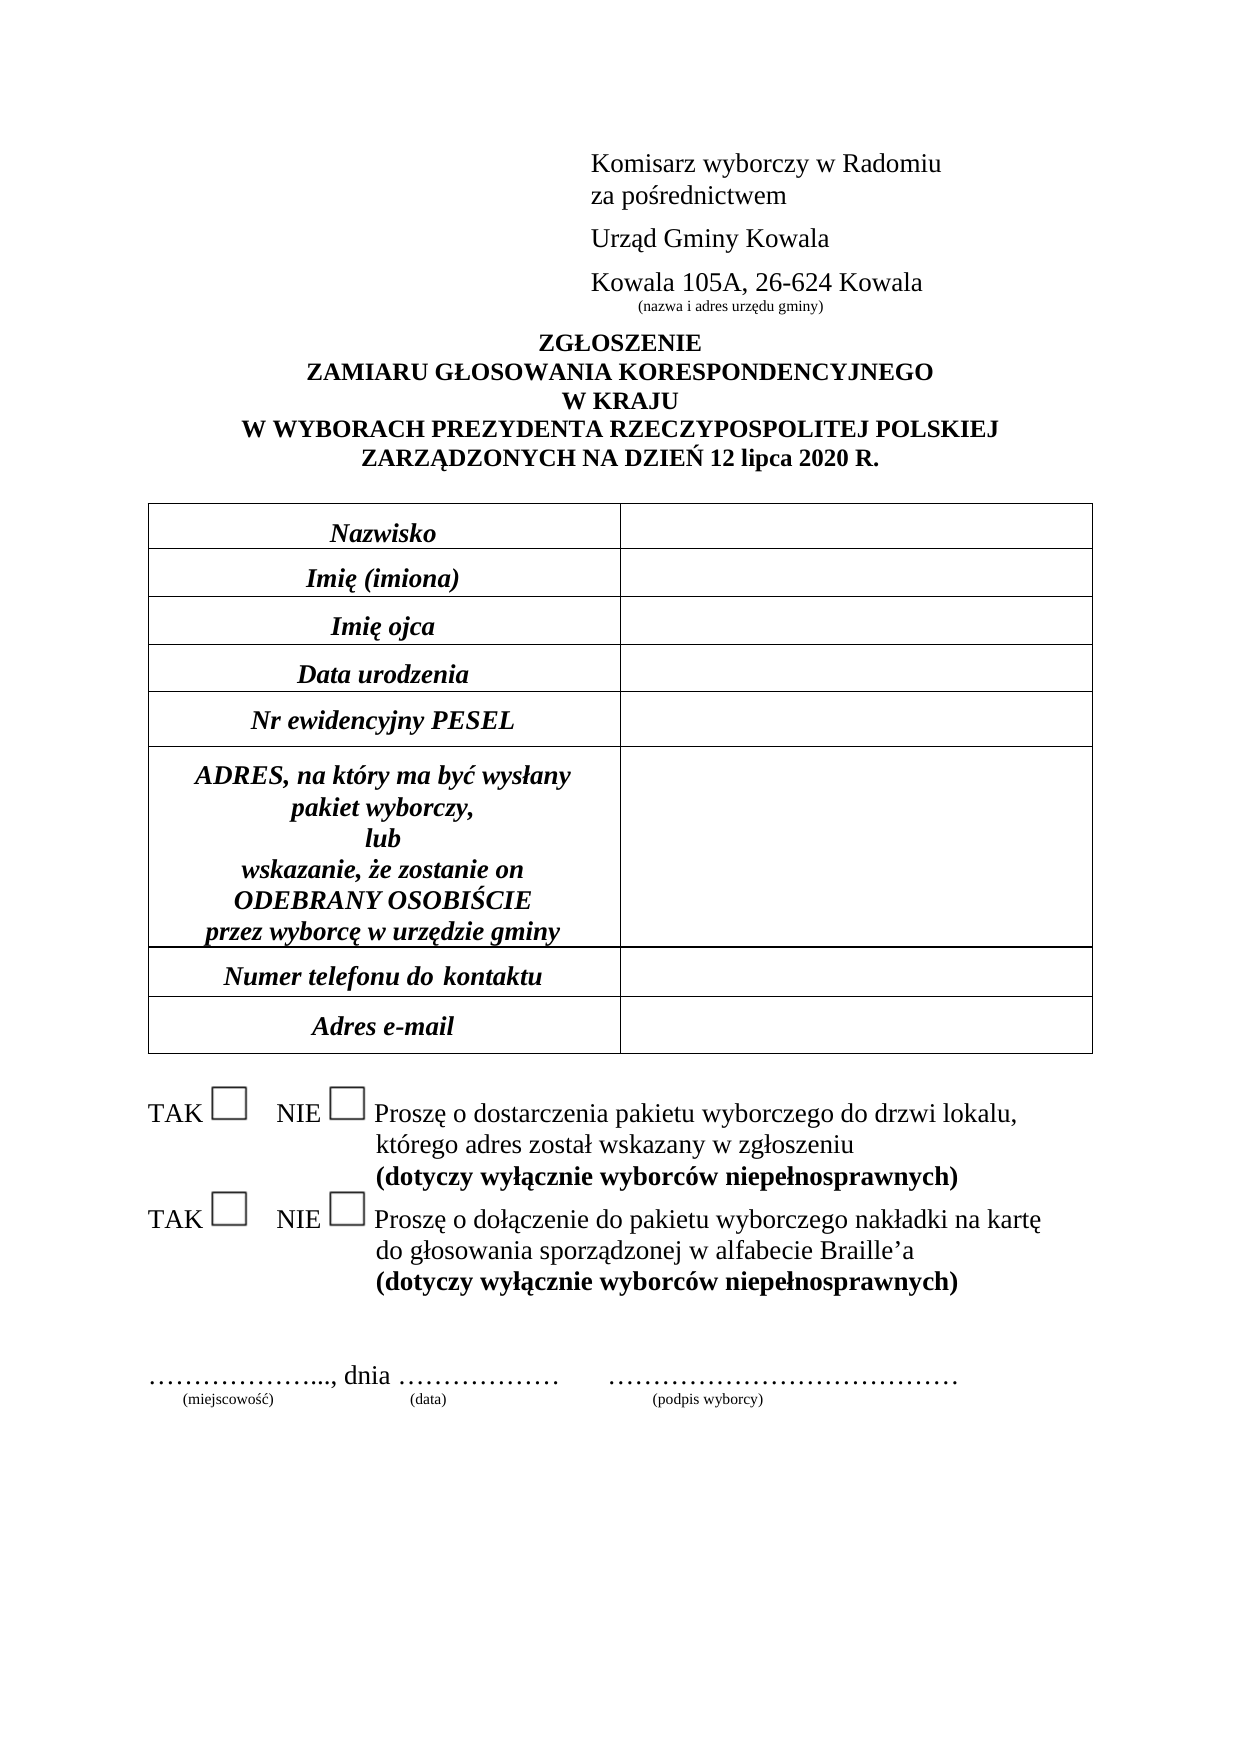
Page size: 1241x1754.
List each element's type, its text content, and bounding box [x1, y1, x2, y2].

table_cell Imię ojca [149, 597, 620, 644]
text Kowala 105A, 26-624 Kowala [591, 266, 1093, 297]
text Komisarz wyborczy w Radomiu [591, 148, 1093, 179]
table_header [621, 504, 1092, 548]
text ZARZĄDZONYCH NA DZIEŃ 12 lipca 2020 R. [148, 443, 1093, 472]
text do głosowania sporządzonej w alfabecie Braille’a [148, 1234, 1093, 1265]
text (nazwa i adres urzędu gminy) [148, 297, 1093, 328]
table_cell Numer telefonu do kontaktu [149, 948, 620, 996]
table_cell [621, 948, 1092, 996]
table_cell [621, 645, 1092, 691]
text Urząd Gminy Kowala [591, 222, 1093, 253]
text TAK NIE Proszę o dostarczenia pakietu wyborczego do drzwi lokalu, [148, 1085, 1093, 1129]
picture [328, 1085, 368, 1123]
table_cell Imię (imiona) [149, 549, 620, 596]
table_header Nazwisko [149, 504, 620, 548]
text ZGŁOSZENIE [148, 328, 1093, 357]
text TAK NIE Proszę o dołączenie do pakietu wyborczego nakładki na kartę [148, 1191, 1093, 1234]
text (miejscowość) (data) (podpis wyborcy) [148, 1390, 1093, 1421]
table_cell [621, 597, 1092, 644]
text ZAMIARU GŁOSOWANIA KORESPONDENCYJNEGO W KRAJU [148, 357, 1093, 414]
text (dotyczy wyłącznie wyborców niepełnosprawnych) [148, 1265, 1093, 1297]
text (dotyczy wyłącznie wyborców niepełnosprawnych) [148, 1160, 1093, 1191]
text W WYBORACH PREZYDENTA RZECZYPOSPOLITEJ POLSKIEJ [148, 414, 1093, 443]
table_cell [621, 997, 1092, 1053]
table_cell [621, 747, 1092, 946]
table_cell ADRES, na który ma być wysłany pakiet wyborczy, lub wskazanie, że zostanie on ODEBRANY OSOBIŚCIE przez wyborcę w urzędzie gminy [149, 747, 620, 946]
table_cell [621, 692, 1092, 746]
text za pośrednictwem [591, 179, 1093, 210]
table_cell [621, 549, 1092, 596]
picture [328, 1191, 368, 1229]
picture [210, 1085, 250, 1123]
table_cell Data urodzenia [149, 645, 620, 691]
table_cell Adres e-mail [149, 997, 620, 1053]
text którego adres został wskazany w zgłoszeniu [148, 1129, 1093, 1160]
picture [210, 1191, 250, 1229]
table_cell Nr ewidencyjny PESEL [149, 692, 620, 746]
text ………………..., dnia ……………… ………………………………… [148, 1359, 1093, 1390]
